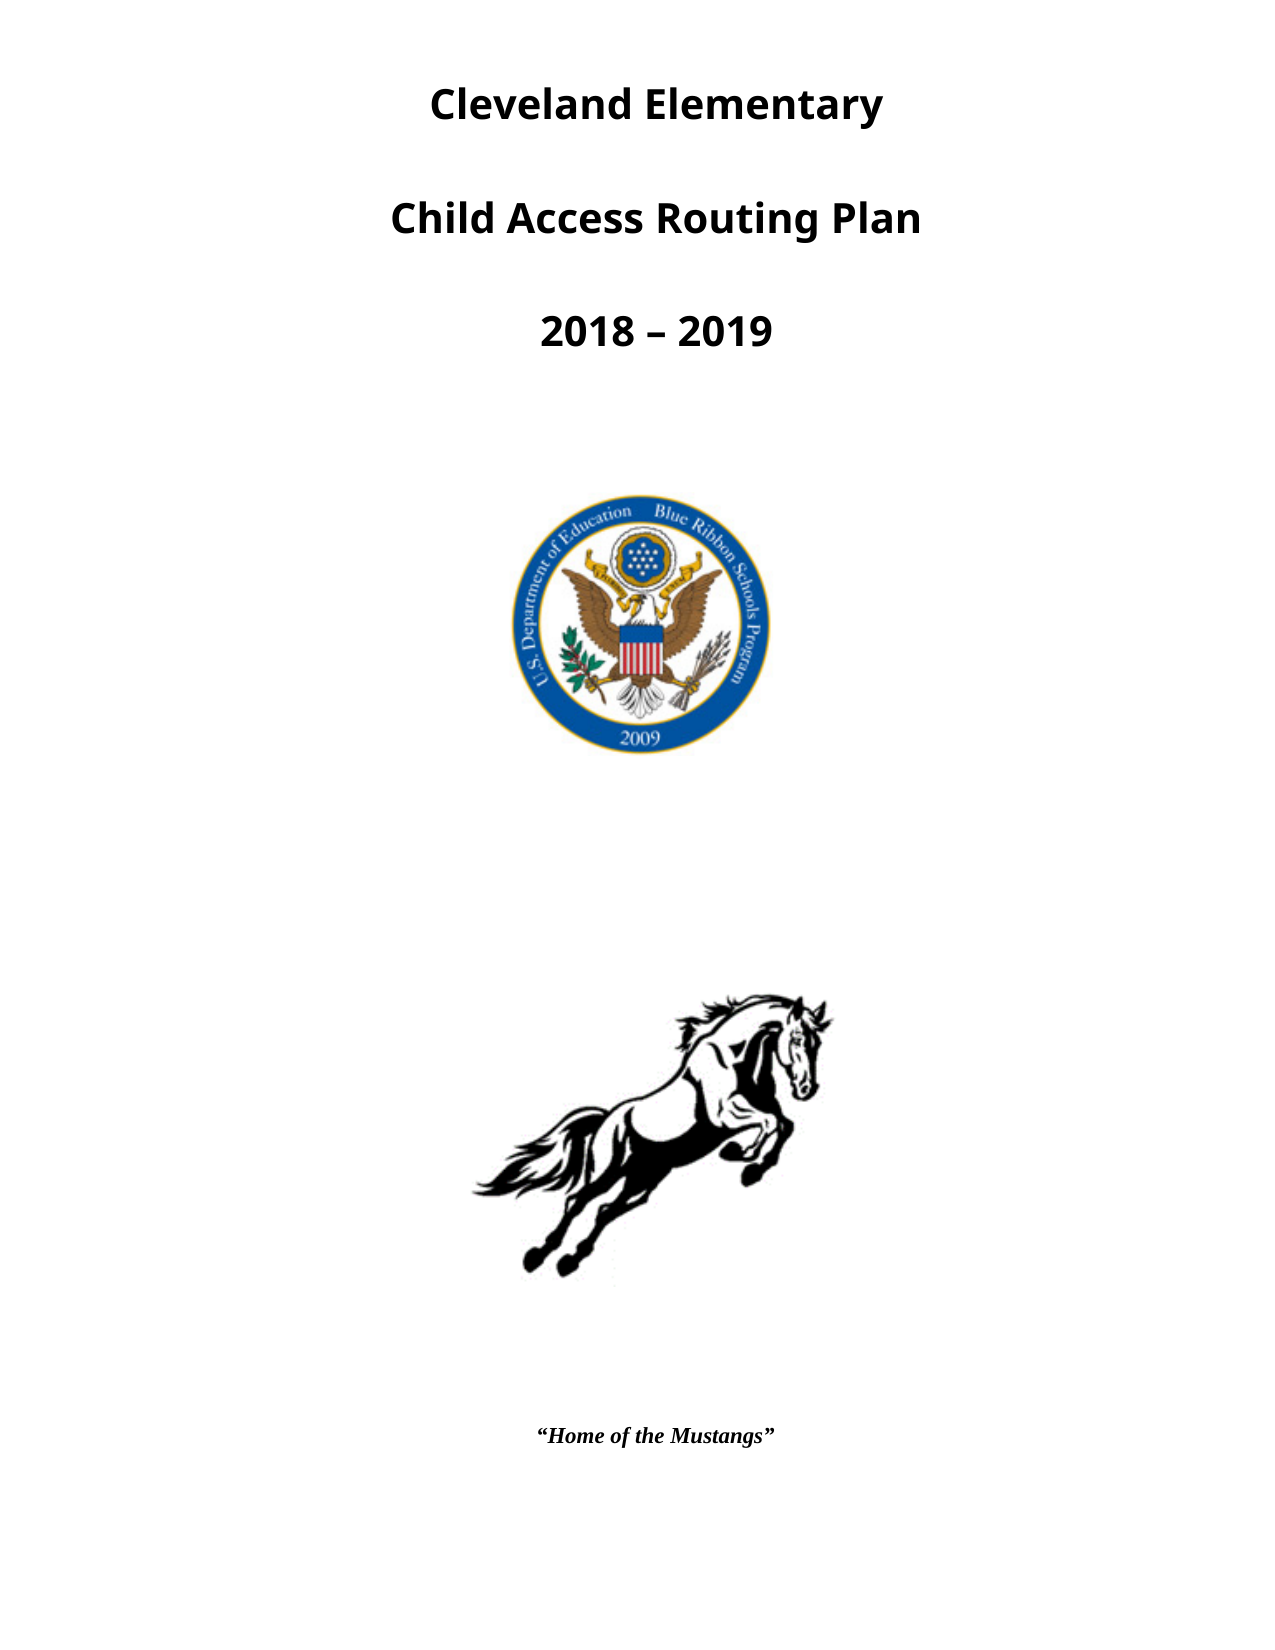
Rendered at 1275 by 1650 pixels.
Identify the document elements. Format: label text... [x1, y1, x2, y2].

text “Home of the Mustangs” [187, 1422, 1125, 1449]
picture [469, 983, 843, 1287]
text Cleveland Elementary [187, 75, 1125, 132]
text 2018 – 2019 [187, 302, 1125, 359]
picture [509, 492, 774, 756]
text Child Access Routing Plan [187, 188, 1125, 245]
